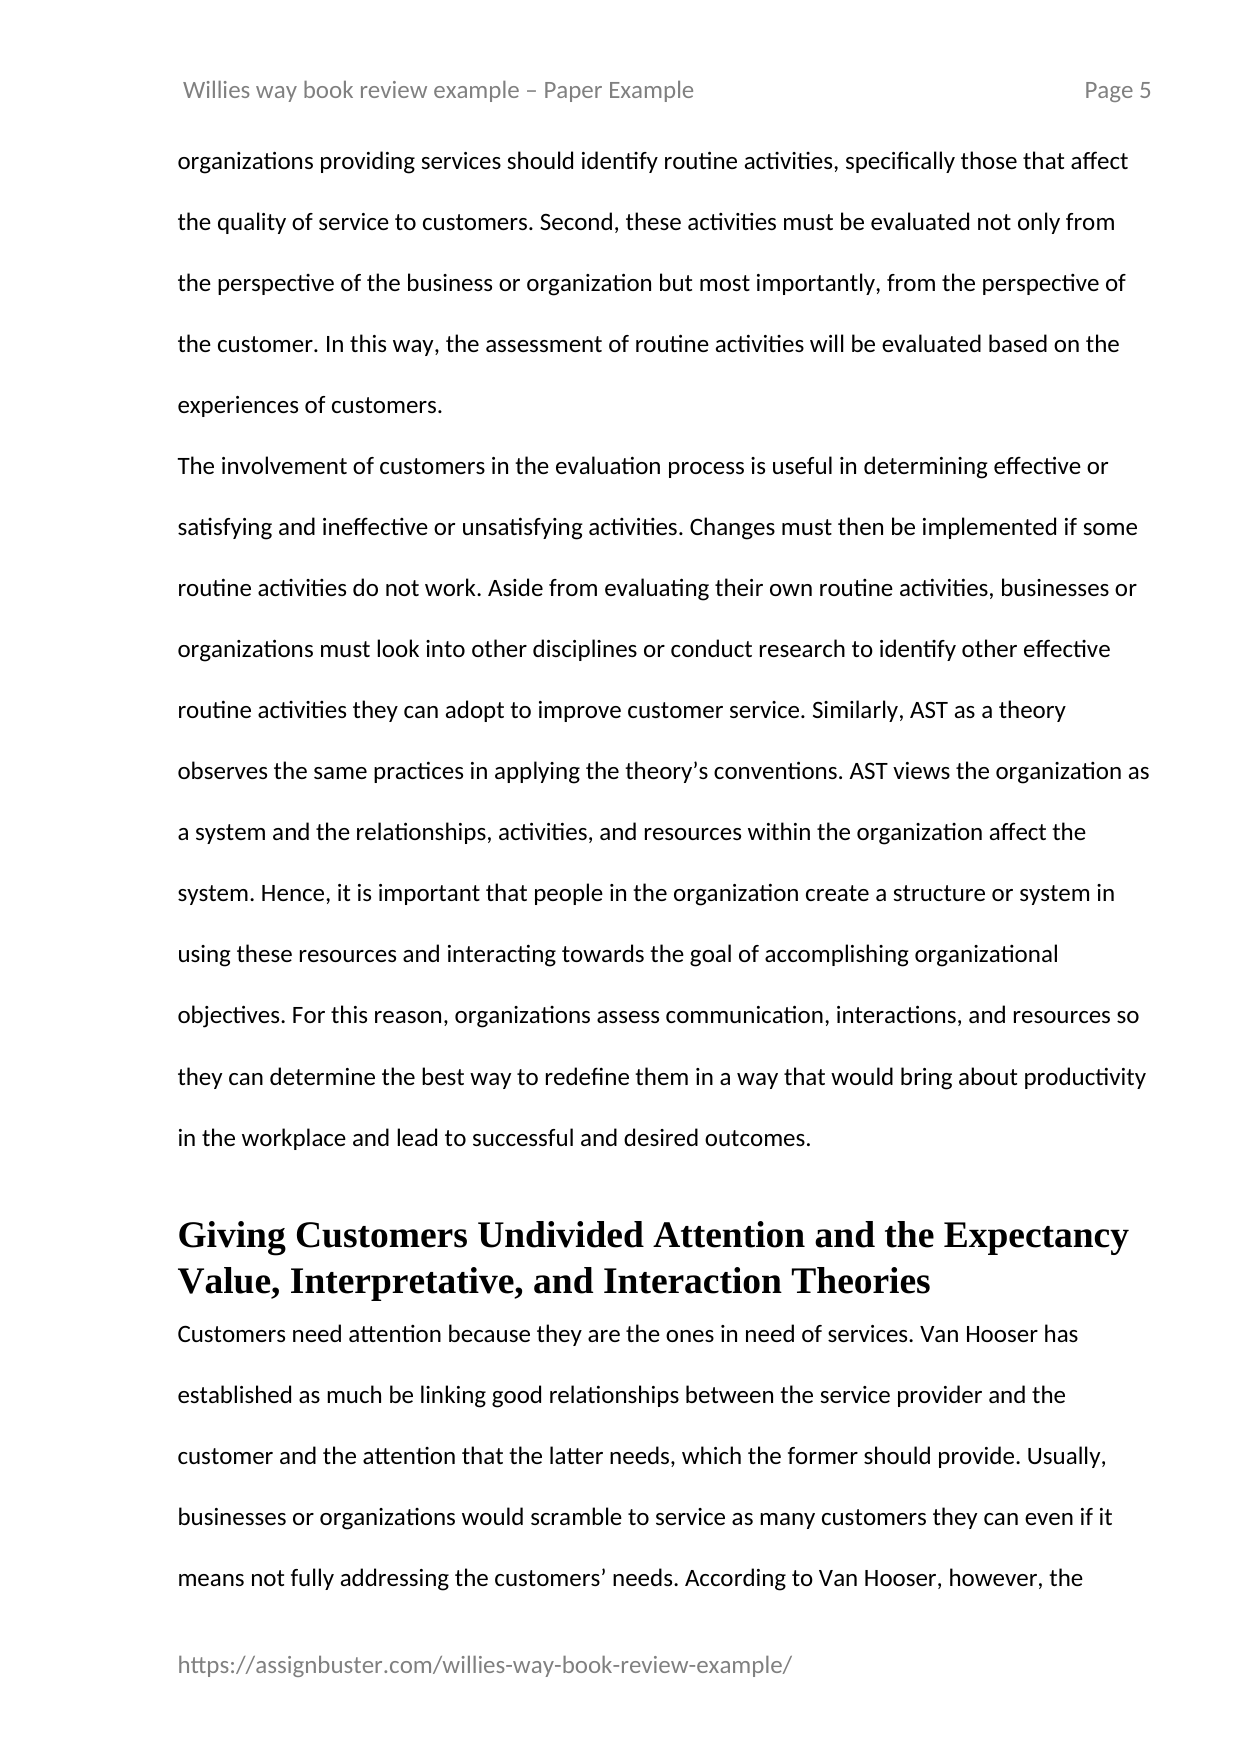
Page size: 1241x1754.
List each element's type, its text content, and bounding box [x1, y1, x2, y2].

subtitle Giving Customers Undivided Attention and the Expectancy Value, Interpretative, and Interaction Theories [177, 1212, 1152, 1302]
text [177, 145, 1152, 1152]
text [177, 1318, 1152, 1592]
